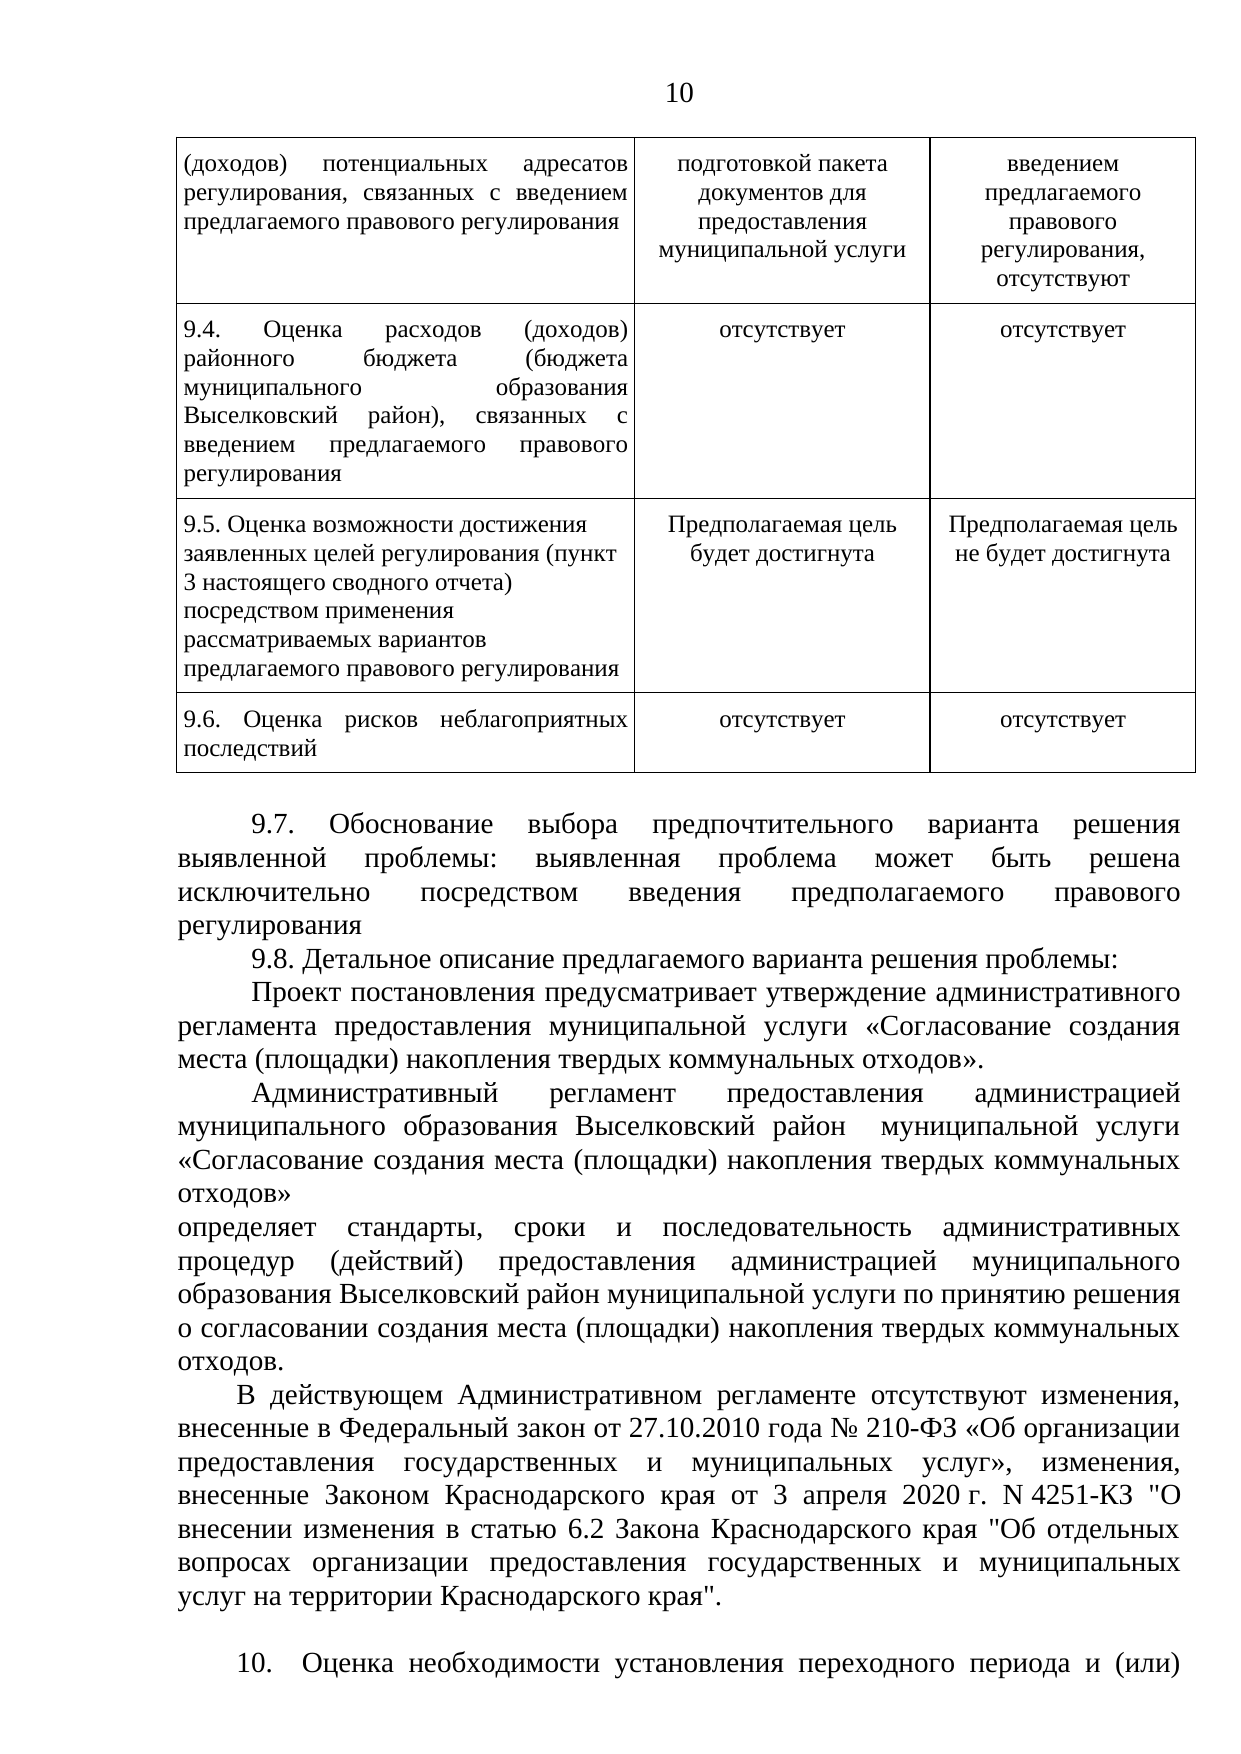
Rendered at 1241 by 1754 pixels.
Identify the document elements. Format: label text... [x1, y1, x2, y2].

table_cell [177, 138, 634, 303]
text Административный регламент предоставления администрацией муниципального образования Выселковский район муниципальной услуги «Согласование создания места (площадки) накопления твердых коммунальных отходов» [177, 1075, 1181, 1209]
text 9.8. Детальное описание предлагаемого варианта решения проблемы: [177, 941, 1181, 974]
table_cell Предполагаемая цель будет достигнута [635, 499, 929, 692]
table_cell 9.4. Оценка расходов (доходов) районного бюджета (бюджета муниципального образования Выселковский район), связанных с введением предлагаемого правового регулирования [177, 304, 634, 497]
table_cell 9.5. Оценка возможности достижения заявленных целей регулирования (пункт 3 настоящего сводного отчета) посредством применения рассматриваемых вариантов предлагаемого правового регулирования [177, 499, 634, 692]
table_cell отсутствует [635, 304, 929, 497]
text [177, 1645, 1181, 1679]
table_cell отсутствует [931, 693, 1195, 772]
text определяет стандарты, сроки и последовательность административных процедур (действий) предоставления администрацией муниципального образования Выселковский район муниципальной услуги по принятию решения о согласовании создания места (площадки) накопления твердых коммунальных отходов. [177, 1209, 1181, 1377]
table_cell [635, 138, 929, 303]
table_cell отсутствует [635, 693, 929, 772]
table_cell отсутствует [931, 304, 1195, 497]
table_cell Предполагаемая цель не будет достигнута [931, 499, 1195, 692]
text В действующем Административном регламенте отсутствуют изменения, внесенные в Федеральный закон от 27.10.2010 года № 210-ФЗ «Об организации предоставления государственных и муниципальных услуг», изменения, внесенные Законом Краснодарского края от 3 апреля 2020 г. N 4251-КЗ "О внесении изменения в статью 6.2 Закона Краснодарского края "Об отдельных вопросах организации предоставления государственных и муниципальных услуг на территории Краснодарского края". [177, 1377, 1181, 1612]
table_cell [931, 138, 1195, 303]
text 9.7. Обоснование выбора предпочтительного варианта решения выявленной проблемы: выявленная проблема может быть решена исключительно посредством введения предполагаемого правового регулирования [177, 807, 1181, 941]
text Проект постановления предусматривает утверждение административного регламента предоставления муниципальной услуги «Согласование создания места (площадки) накопления твердых коммунальных отходов». [177, 974, 1181, 1075]
table_cell 9.6. Оценка рисков неблагоприятных последствий [177, 693, 634, 772]
